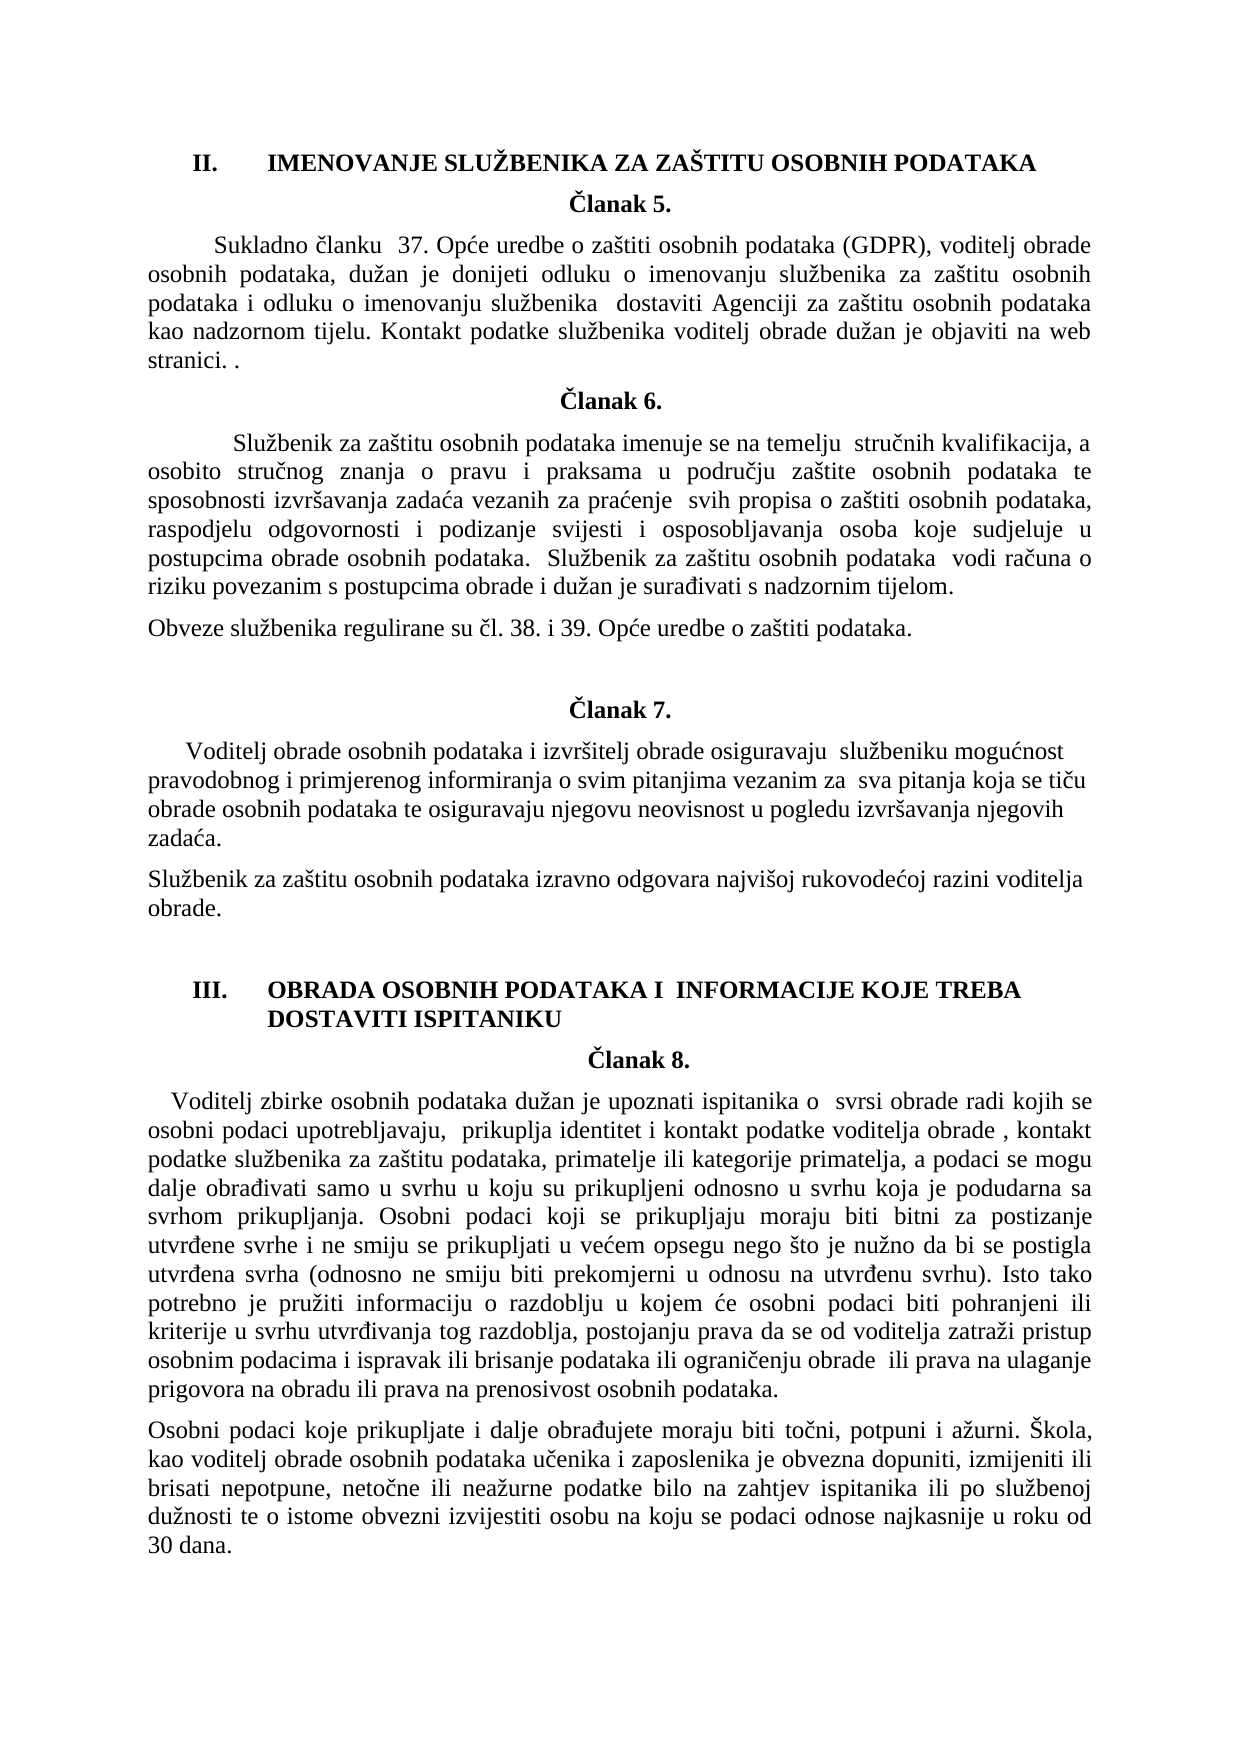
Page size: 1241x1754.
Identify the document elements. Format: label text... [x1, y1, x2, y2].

text Voditelj obrade osobnih podataka i izvršitelj obrade osiguravaju službeniku mogućnost pravodobnog i primjerenog informiranja o svim pitanjima vezanim za sva pitanja koja se tiču obrade osobnih podataka te osiguravaju njegovu neovisnost u pogledu izvršavanja njegovih zadaća. [148, 736, 1093, 851]
text Obveze službenika regulirane su čl. 38. i 39. Opće uredbe o zaštiti podataka. [148, 613, 1093, 641]
text Članak 8. [185, 1045, 1093, 1074]
text Službenik za zaštitu osobnih podataka imenuje se na temelju stručnih kvalifikacija, a osobito stručnog znanja o pravu i praksama u području zaštite osobnih podataka te sposobnosti izvršavanja zadaća vezanih za praćenje svih propisa o zaštiti osobnih podataka, raspodjelu odgovornosti i podizanje svijesti i osposobljavanja osoba koje sudjeluje u postupcima obrade osobnih podataka. Službenik za zaštitu osobnih podataka vodi računa o riziku povezanim s postupcima obrade i dužan je surađivati s nadzornim tijelom. [148, 428, 1093, 600]
text Članak 5. [148, 189, 1093, 218]
text Voditelj zbirke osobnih podataka dužan je upoznati ispitanika o svrsi obrade radi kojih se osobni podaci upotrebljavaju, prikuplja identitet i kontakt podatke voditelja obrade , kontakt podatke službenika za zaštitu podataka, primatelje ili kategorije primatelja, a podaci se mogu dalje obrađivati samo u svrhu u koju su prikupljeni odnosno u svrhu koja je podudarna sa svrhom prikupljanja. Osobni podaci koji se prikupljaju moraju biti bitni za postizanje utvrđene svrhe i ne smiju se prikupljati u većem opsegu nego što je nužno da bi se postigla utvrđena svrha (odnosno ne smiju biti prekomjerni u odnosu na utvrđenu svrhu). Isto tako potrebno je pružiti informaciju o razdoblju u kojem će osobni podaci biti pohranjeni ili kriterije u svrhu utvrđivanja tog razdoblja, postojanju prava da se od voditelja zatraži pristup osobnim podacima i ispravak ili brisanje podataka ili ograničenju obrade ili prava na ulaganje prigovora na obradu ili prava na prenosivost osobnih podataka. [148, 1086, 1093, 1403]
list IMENOVANJE SLUŽBENIKA ZA ZAŠTITU OSOBNIH PODATAKA [192, 148, 1093, 176]
text Osobni podaci koje prikupljate i dalje obrađujete moraju biti točni, potpuni i ažurni. Škola, kao voditelj obrade osobnih podataka učenika i zaposlenika je obvezna dopuniti, izmijeniti ili brisati nepotpune, netočne ili neažurne podatke bilo na zahtjev ispitanika ili po službenoj dužnosti te o istome obvezni izvijestiti osobu na koju se podaci odnose najkasnije u roku od 30 dana. [148, 1415, 1093, 1559]
text Službenik za zaštitu osobnih podataka izravno odgovara najvišoj rukovodećoj razini voditelja obrade. [148, 864, 1093, 921]
list OBRADA OSOBNIH PODATAKA I INFORMACIJE KOJE TREBA DOSTAVITI ISPITANIKU [192, 975, 1093, 1033]
text Članak 6. [110, 386, 1093, 415]
text Članak 7. [148, 695, 1093, 724]
text Sukladno članku 37. Opće uredbe o zaštiti osobnih podataka (GDPR), voditelj obrade osobnih podataka, dužan je donijeti odluku o imenovanju službenika za zaštitu osobnih podataka i odluku o imenovanju službenika dostaviti Agenciji za zaštitu osobnih podataka kao nadzornom tijelu. Kontakt podatke službenika voditelj obrade dužan je objaviti na web stranici. . [110, 230, 1093, 374]
